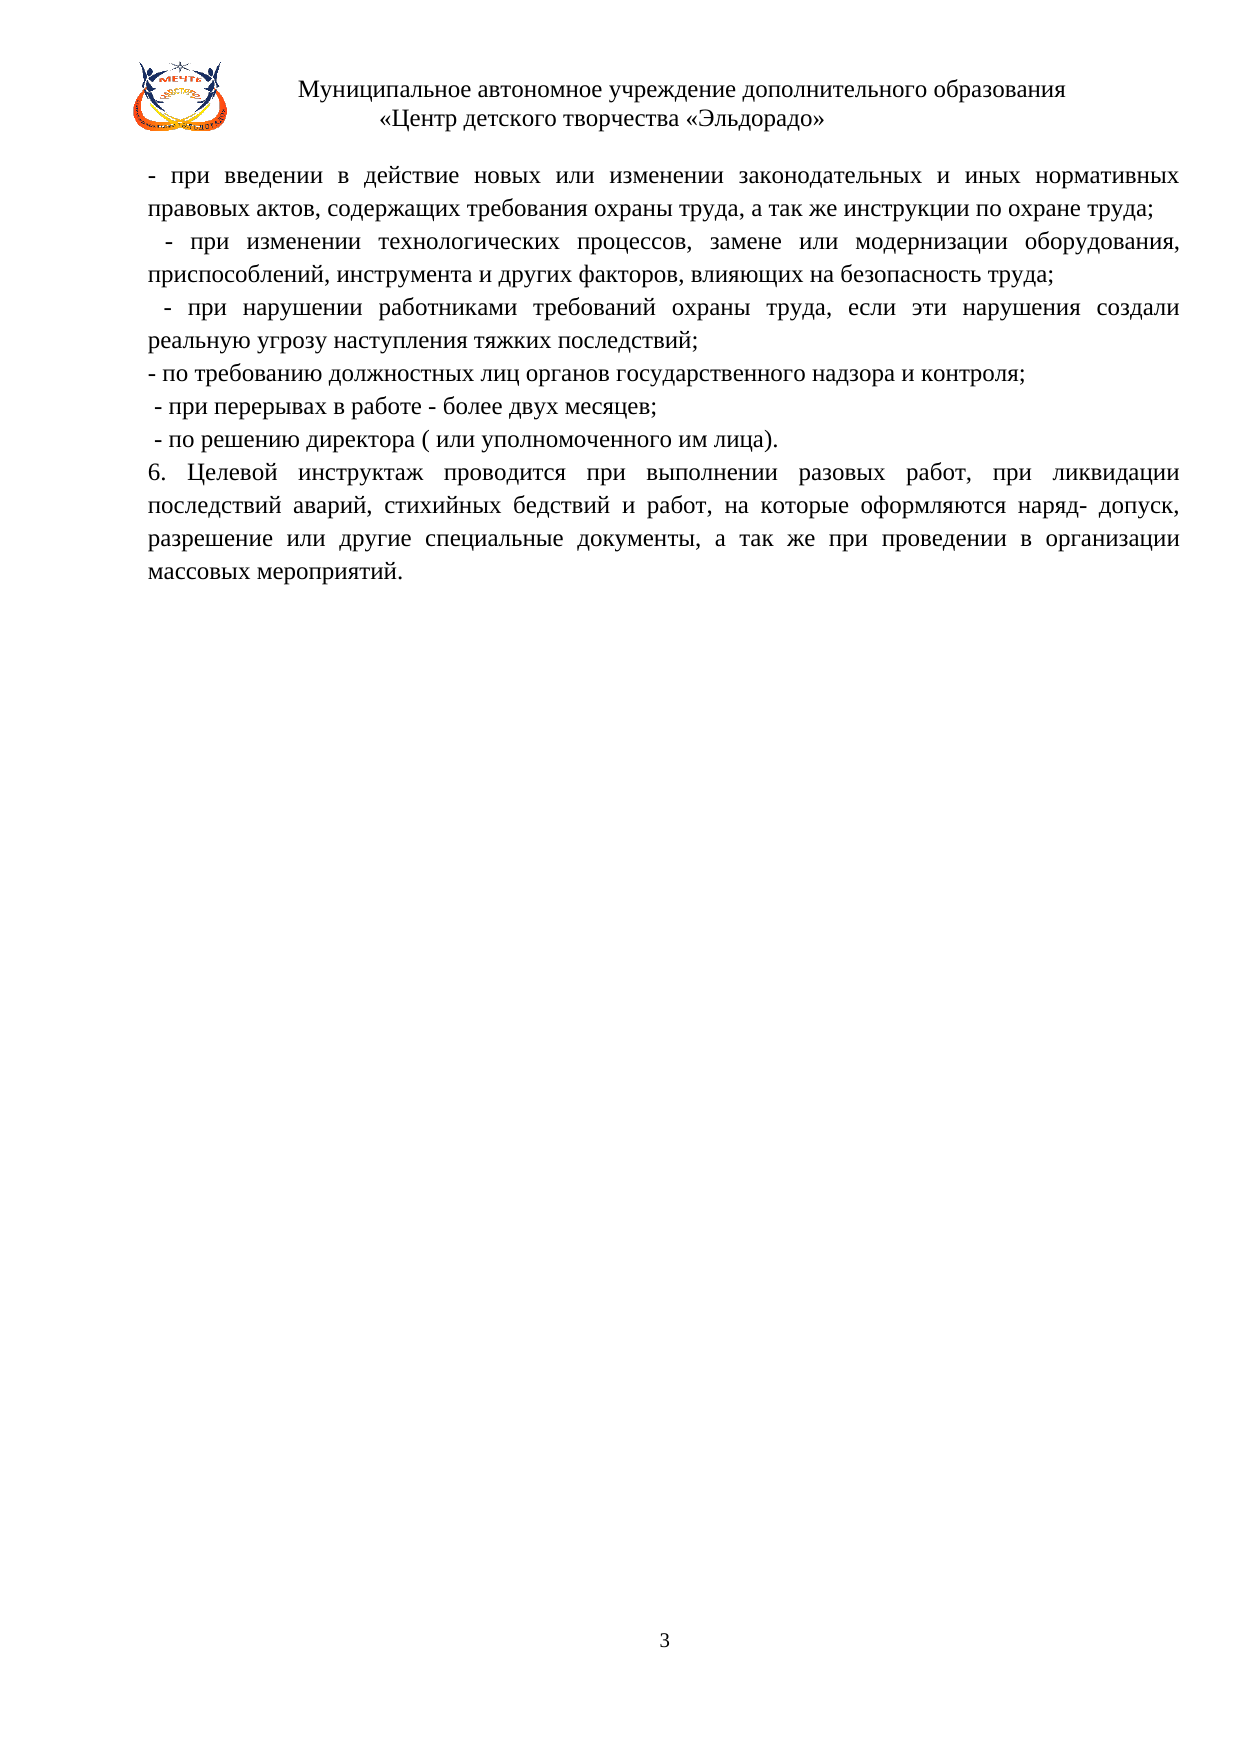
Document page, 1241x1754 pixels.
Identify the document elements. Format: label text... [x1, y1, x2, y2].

list - при изменении технологических процессов, замене или модернизации оборудования, приспособлений, инструмента и других факторов, влияющих на безопасность труда; [148, 226, 1181, 288]
picture [129, 59, 230, 132]
list - при перерывах в работе - более двух месяцев; [148, 391, 1181, 420]
list - по решению директора ( или уполномоченного им лица). [148, 424, 1181, 453]
list - при введении в действие новых или изменении законодательных и иных нормативных правовых актов, содержащих требования охраны труда, а так же инструкции по охране труда; [148, 160, 1181, 222]
list - при нарушении работниками требований охраны труда, если эти нарушения создали реальную угрозу наступления тяжких последствий; [148, 292, 1181, 354]
list - по требованию должностных лиц органов государственного надзора и контроля; [148, 358, 1181, 387]
list 6. Целевой инструктаж проводится при выполнении разовых работ, при ликвидации последствий аварий, стихийных бедствий и работ, на которые оформляются наряд- допуск, разрешение или другие специальные документы, а так же при проведении в организации массовых мероприятий. [148, 457, 1181, 585]
